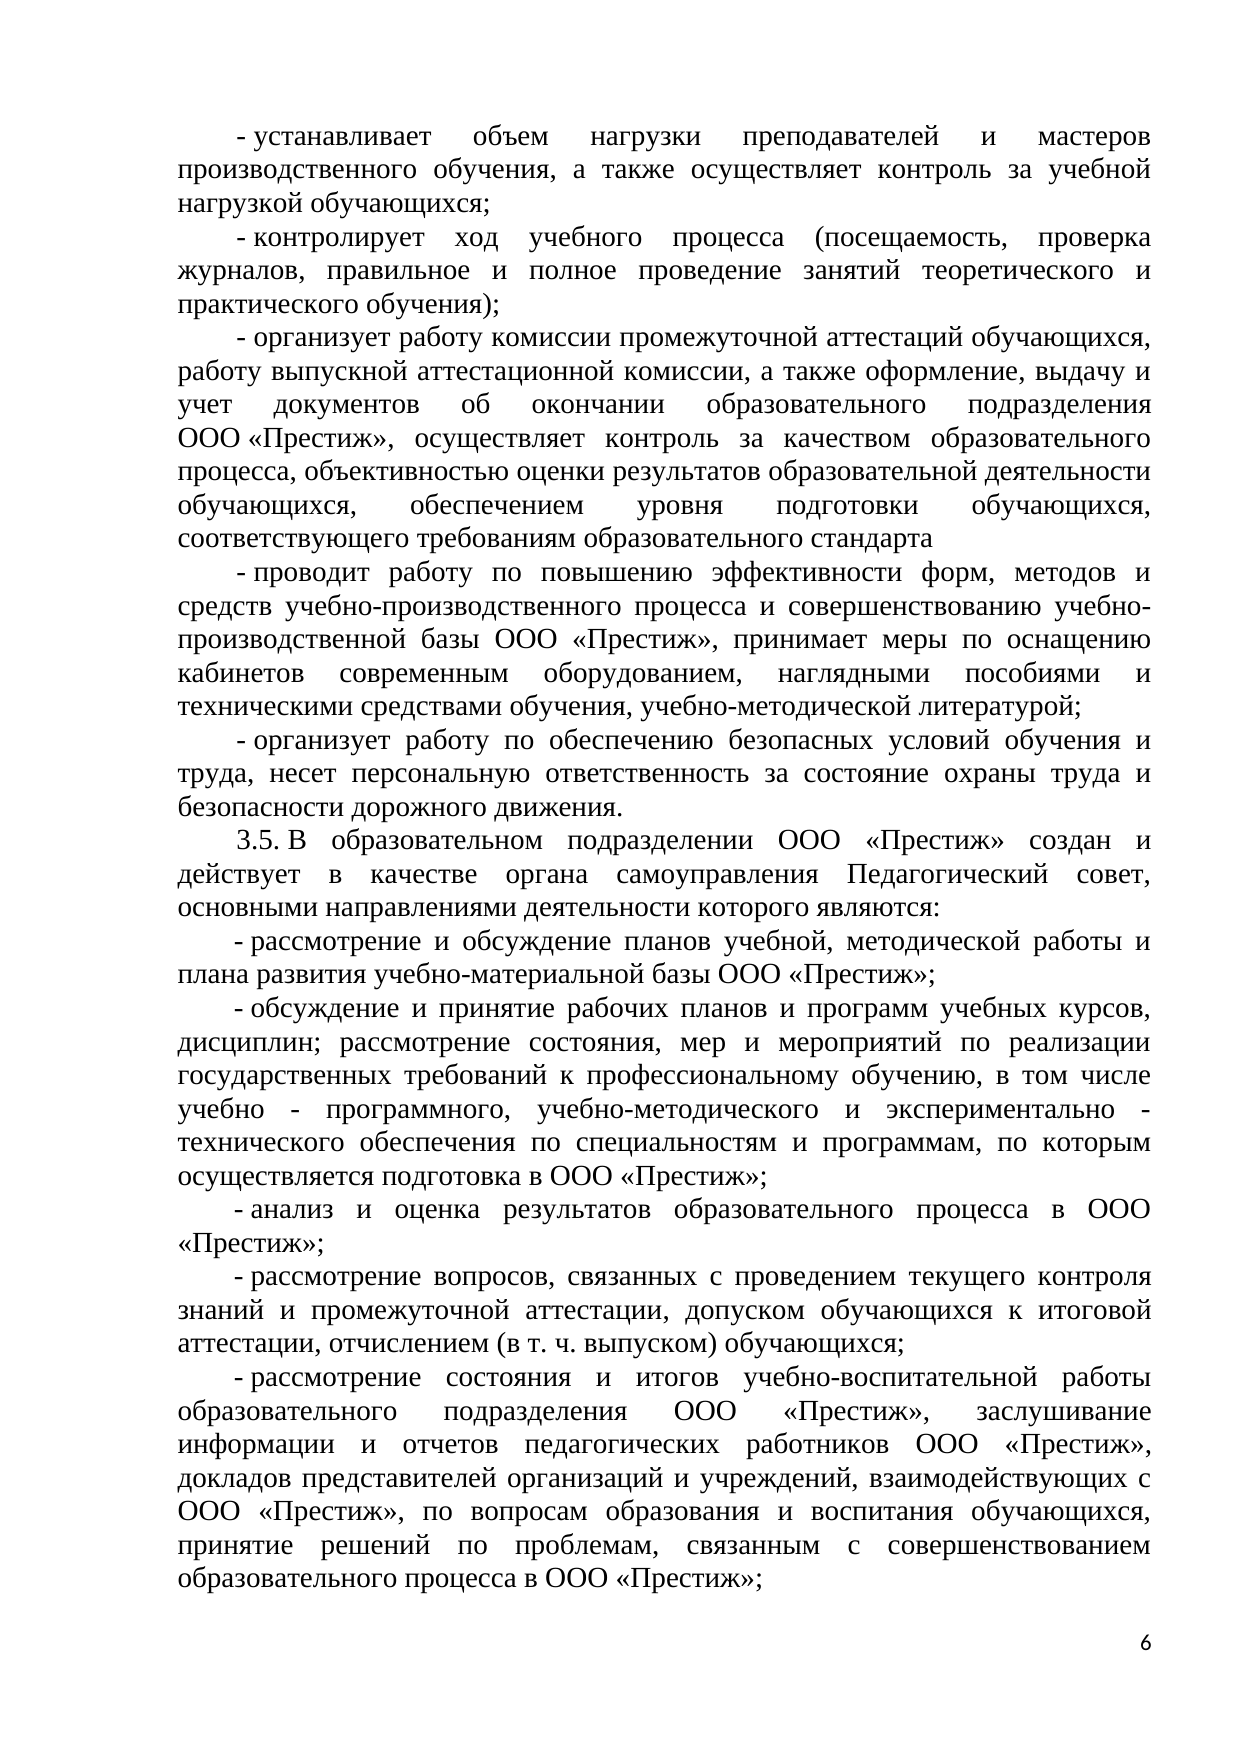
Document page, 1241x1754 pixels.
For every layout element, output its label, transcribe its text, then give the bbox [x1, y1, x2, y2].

text - рассмотрение состояния и итогов учебно-воспитательной работы образовательного подразделения ООО «Престиж», заслушивание информации и отчетов педагогических работников ООО «Престиж», докладов представителей организаций и учреждений, взаимодействующих с ООО «Престиж», по вопросам образования и воспитания обучающихся, принятие решений по проблемам, связанным с совершенствованием образовательного процесса в ООО «Престиж»; [177, 1359, 1152, 1594]
text - контролирует ход учебного процесса (посещаемость, проверка журналов, правильное и полное проведение занятий теоретического и практического обучения); [177, 219, 1152, 319]
text - организует работу по обеспечению безопасных условий обучения и труда, несет персональную ответственность за состояние охраны труда и безопасности дорожного движения. [177, 722, 1152, 822]
text - рассмотрение и обсуждение планов учебной, методической работы и плана развития учебно-материальной базы ООО «Престиж»; [177, 923, 1152, 990]
text - рассмотрение вопросов, связанных с проведением текущего контроля знаний и промежуточной аттестации, допуском обучающихся к итоговой аттестации, отчислением (в т. ч. выпуском) обучающихся; [177, 1258, 1152, 1359]
text - устанавливает объем нагрузки преподавателей и мастеров производственного обучения, а также осуществляет контроль за учебной нагрузкой обучающихся; [177, 118, 1152, 219]
text - проводит работу по повышению эффективности форм, методов и средств учебно-производственного процесса и совершенствованию учебно-производственной базы ООО «Престиж», принимает меры по оснащению кабинетов современным оборудованием, наглядными пособиями и техническими средствами обучения, учебно-методической литературой; [177, 554, 1152, 722]
text - обсуждение и принятие рабочих планов и программ учебных курсов, дисциплин; рассмотрение состояния, мер и мероприятий по реализации государственных требований к профессиональному обучению, в том числе учебно - программного, учебно-методического и экспериментально - технического обеспечения по специальностям и программам, по которым осуществляется подготовка в ООО «Престиж»; [177, 990, 1152, 1191]
text 3.5. В образовательном подразделении ООО «Престиж» создан и действует в качестве органа самоуправления Педагогический совет, основными направлениями деятельности которого являются: [177, 822, 1152, 923]
text - анализ и оценка результатов образовательного процесса в ООО «Престиж»; [177, 1191, 1152, 1258]
text - организует работу комиссии промежуточной аттестаций обучающихся, работу выпускной аттестационной комиссии, а также оформление, выдачу и учет документов об окончании образовательного подразделения ООО «Престиж», осуществляет контроль за качеством образовательного процесса, объективностью оценки результатов образовательной деятельности обучающихся, обеспечением уровня подготовки обучающихся, соответствующего требованиям образовательного стандарта [177, 319, 1152, 554]
